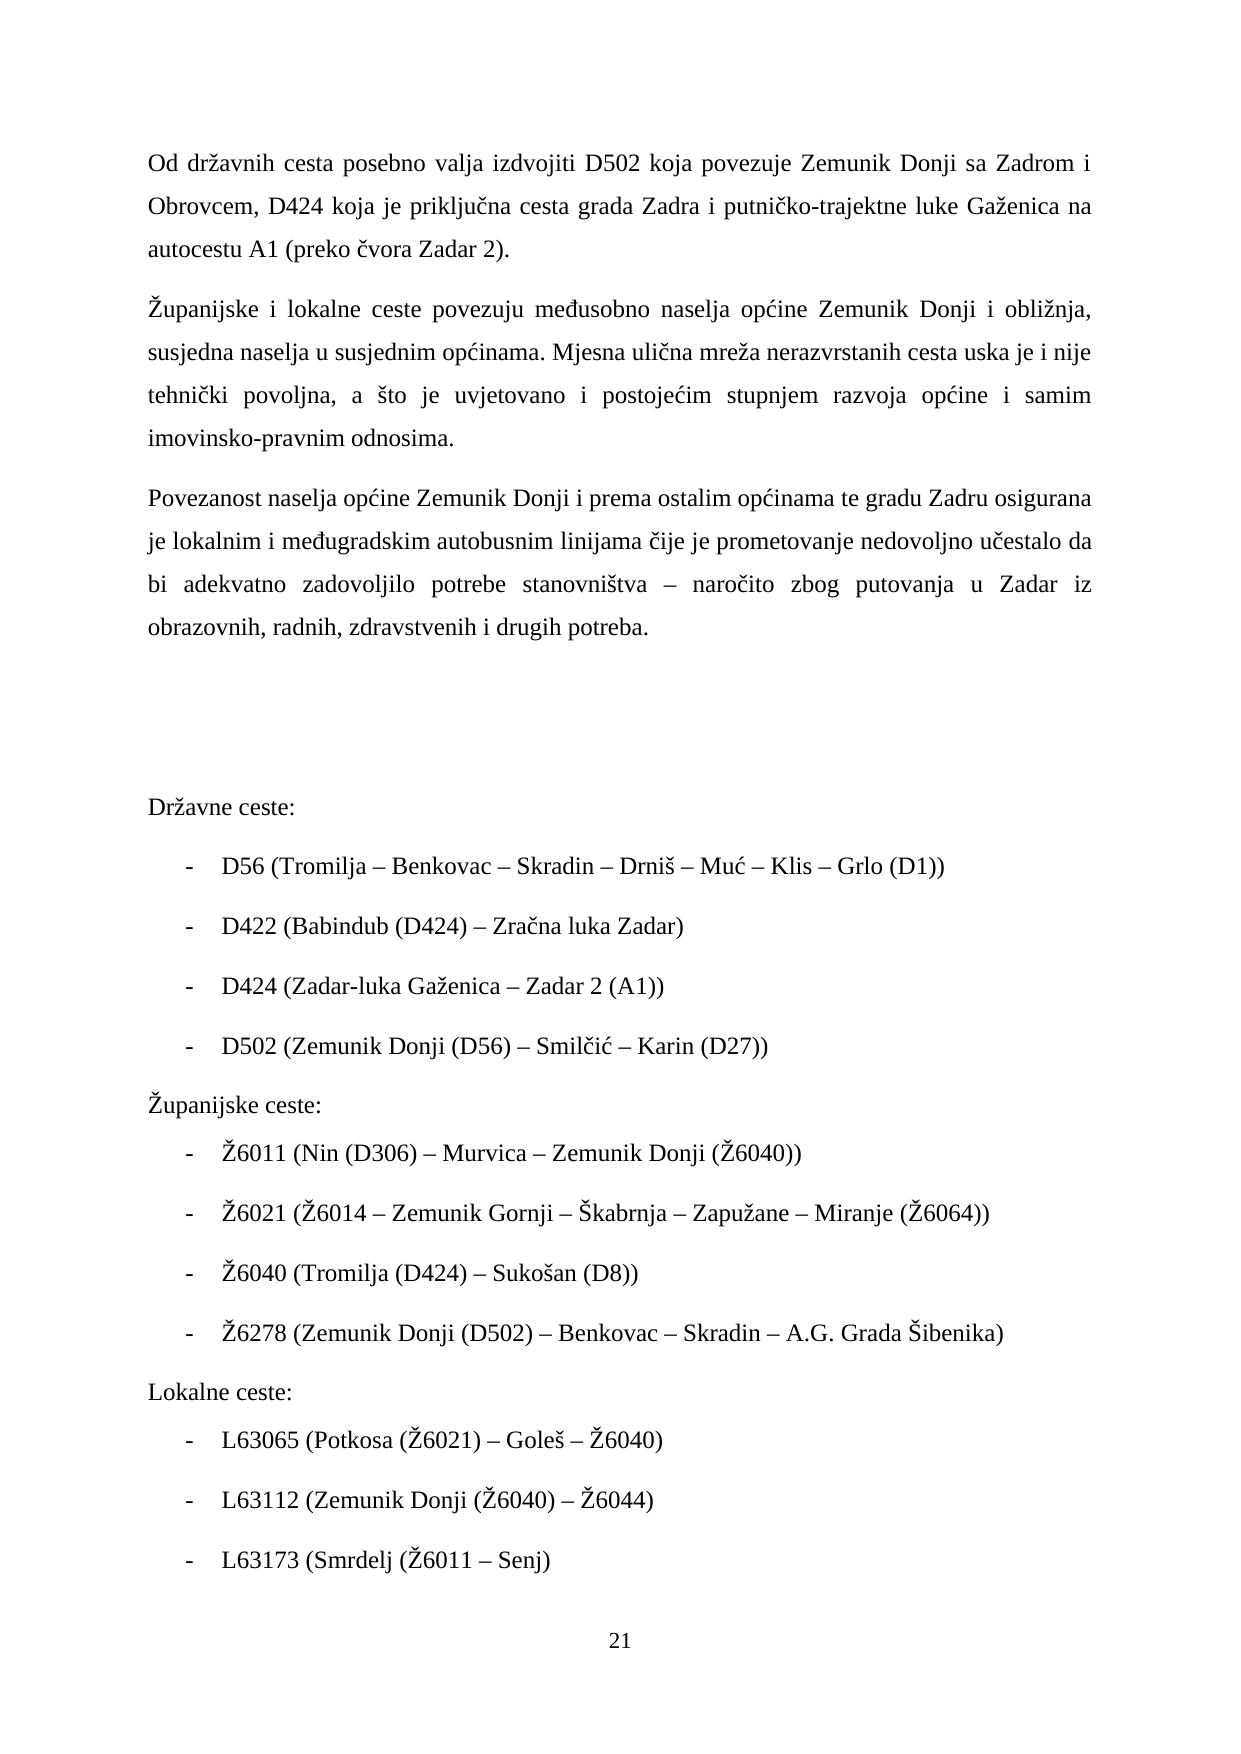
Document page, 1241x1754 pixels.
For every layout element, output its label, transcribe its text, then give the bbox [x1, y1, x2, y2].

text Lokalne ceste: [148, 1377, 1093, 1406]
list L63065 (Potkosa (Ž6021) – Goleš – Ž6040) [185, 1425, 1093, 1454]
list D56 (Tromilja – Benkovac – Skradin – Drniš – Muć – Klis – Grlo (D1)) [185, 851, 1093, 880]
list Ž6040 (Tromilja (D424) – Sukošan (D8)) [185, 1258, 1093, 1287]
list Ž6021 (Ž6014 – Zemunik Gornji – Škabrnja – Zapužane – Miranje (Ž6064)) [185, 1198, 1093, 1227]
list L63173 (Smrdelj (Ž6011 – Senj) [185, 1545, 1093, 1573]
text Državne ceste: [148, 792, 1093, 820]
list D422 (Babindub (D424) – Zračna luka Zadar) [185, 911, 1093, 940]
text Od državnih cesta posebno valja izdvojiti D502 koja povezuje Zemunik Donji sa Zadrom i Obrovcem, D424 koja je priključna cesta grada Zadra i putničko-trajektne luke Gaženica na autocestu A1 (preko čvora Zadar 2). [148, 148, 1093, 263]
text Županijske i lokalne ceste povezuju međusobno naselja općine Zemunik Donji i obližnja, susjedna naselja u susjednim općinama. Mjesna ulična mreža nerazvrstanih cesta uska je i nije tehnički povoljna, a što je uvjetovano i postojećim stupnjem razvoja općine i samim imovinsko-pravnim odnosima. [148, 294, 1093, 452]
text Županijske ceste: [148, 1091, 1093, 1119]
list Ž6278 (Zemunik Donji (D502) – Benkovac – Skradin – A.G. Grada Šibenika) [185, 1318, 1093, 1346]
list D424 (Zadar-luka Gaženica – Zadar 2 (A1)) [185, 971, 1093, 1000]
list L63112 (Zemunik Donji (Ž6040) – Ž6044) [185, 1485, 1093, 1514]
text Povezanost naselja općine Zemunik Donji i prema ostalim općinama te gradu Zadru osigurana je lokalnim i međugradskim autobusnim linijama čije je prometovanje nedovoljno učestalo da bi adekvatno zadovoljilo potrebe stanovništva – naročito zbog putovanja u Zadar iz obrazovnih, radnih, zdravstvenih i drugih potreba. [148, 483, 1093, 641]
list Ž6011 (Nin (D306) – Murvica – Zemunik Donji (Ž6040)) [185, 1138, 1093, 1167]
list D502 (Zemunik Donji (D56) – Smilčić – Karin (D27)) [185, 1031, 1093, 1059]
